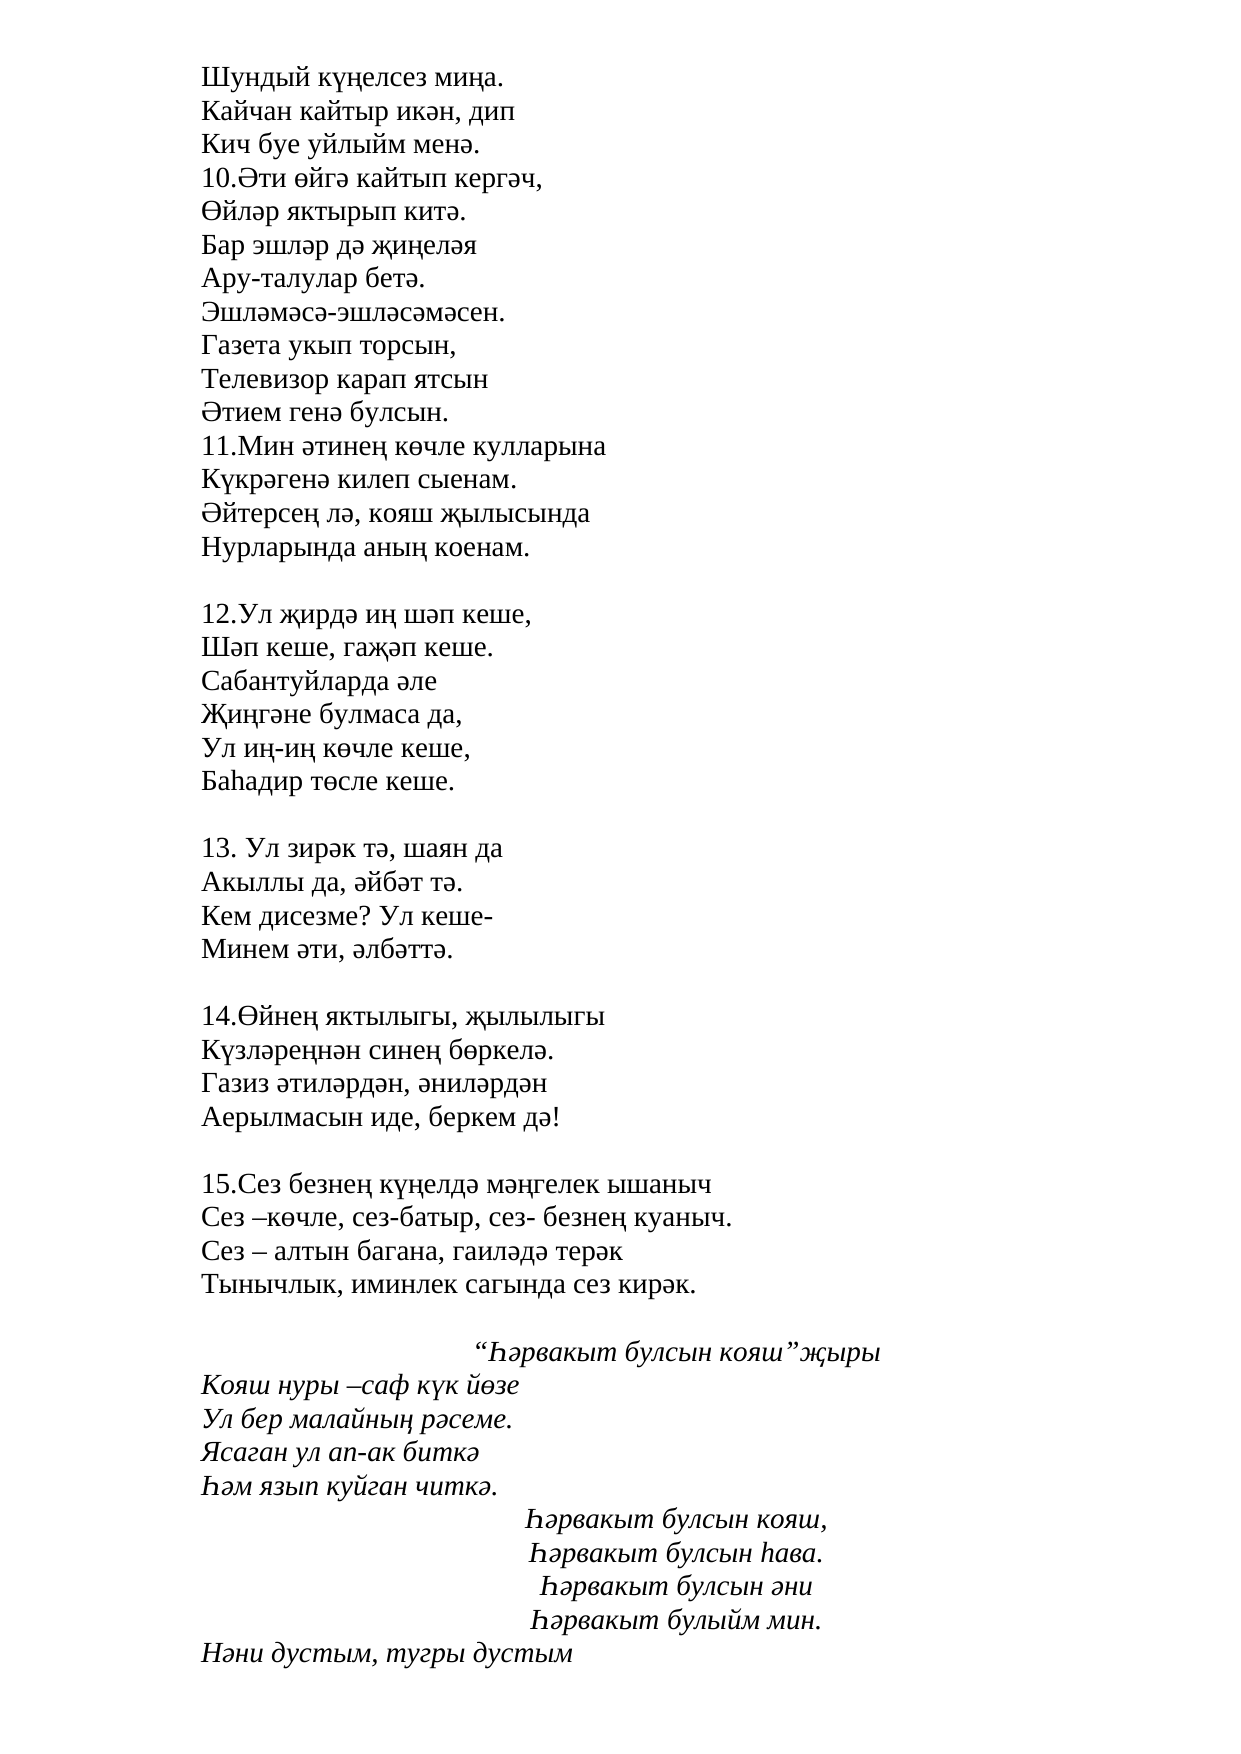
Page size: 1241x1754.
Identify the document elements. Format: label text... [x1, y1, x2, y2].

text Җиңгәне булмаса да, [201, 696, 1152, 730]
text Һәм язып куйган читкә. [201, 1468, 1152, 1501]
text 12.Ул җирдә иң шәп кеше, [201, 596, 1152, 629]
text Кем дисезме? Ул кеше- [201, 898, 1152, 931]
text Нәни дустым, тугры дустым [201, 1636, 1152, 1669]
text Кич буе уйлыйм менә. [201, 126, 1152, 160]
text Ару-талулар бетә. [201, 260, 1152, 294]
text Ул бер малайның рәсеме. [201, 1401, 1152, 1434]
text Шундый күңелсез миңа. [201, 59, 1152, 93]
text Күкрәгенә килеп сыенам. [201, 462, 1152, 495]
text Сабантуйларда әле [201, 663, 1152, 696]
text Акыллы да, әйбәт тә. [201, 864, 1152, 898]
text 13. Ул зирәк тә, шаян да [201, 831, 1152, 864]
text 14.Өйнең яктылыгы, җылылыгы [201, 998, 1152, 1032]
text Өйләр яктырып китә. [201, 193, 1152, 227]
text 11.Мин әтинең көчле кулларына [201, 428, 1152, 462]
text Кояш нуры –саф күк йөзе [201, 1367, 1152, 1401]
text Әтием генә булсын. [201, 394, 1152, 428]
text Ясаган ул ап-ак биткә [201, 1434, 1152, 1468]
text Сез – алтын багана, гаиләдә терәк [201, 1233, 1152, 1267]
text Газета укып торсын, [201, 327, 1152, 361]
text Нурларында аның коенам. [201, 529, 1152, 562]
text Тынычлык, иминлек сагында сез кирәк. [201, 1267, 1152, 1300]
text Бар эшләр дә җиңеләя [201, 227, 1152, 260]
text Телевизор карап ятсын [201, 361, 1152, 394]
text Күзләреңнән синең бөркелә. [201, 1032, 1152, 1065]
text Газиз әтиләрдән, әниләрдән [201, 1065, 1152, 1099]
text “Һәрвакыт булсын кояш”җыры [201, 1334, 1152, 1367]
text Һәрвакыт булсын һава. [201, 1535, 1152, 1568]
text Һәрвакыт булсын әни [201, 1568, 1152, 1602]
text Сез –көчле, сез-батыр, сез- безнең куаныч. [201, 1199, 1152, 1233]
text Әйтерсең лә, кояш җылысында [201, 495, 1152, 529]
text Ул иң-иң көчле кеше, [201, 730, 1152, 763]
text 15.Сез безнең күңелдә мәңгелек ышаныч [201, 1166, 1152, 1199]
text Эшләмәсә-эшләсәмәсен. [201, 294, 1152, 327]
text Баһадир төсле кеше. [201, 763, 1152, 797]
text Һәрвакыт булыйм мин. [201, 1602, 1152, 1636]
text Шәп кеше, гаҗәп кеше. [201, 629, 1152, 663]
text Аерылмасын иде, беркем дә! [201, 1099, 1152, 1132]
text Һәрвакыт булсын кояш, [201, 1501, 1152, 1535]
text Минем әти, әлбәттә. [201, 931, 1152, 965]
text 10.Әти өйгә кайтып кергәч, [201, 160, 1152, 193]
text Кайчан кайтыр икән, дип [201, 93, 1152, 126]
